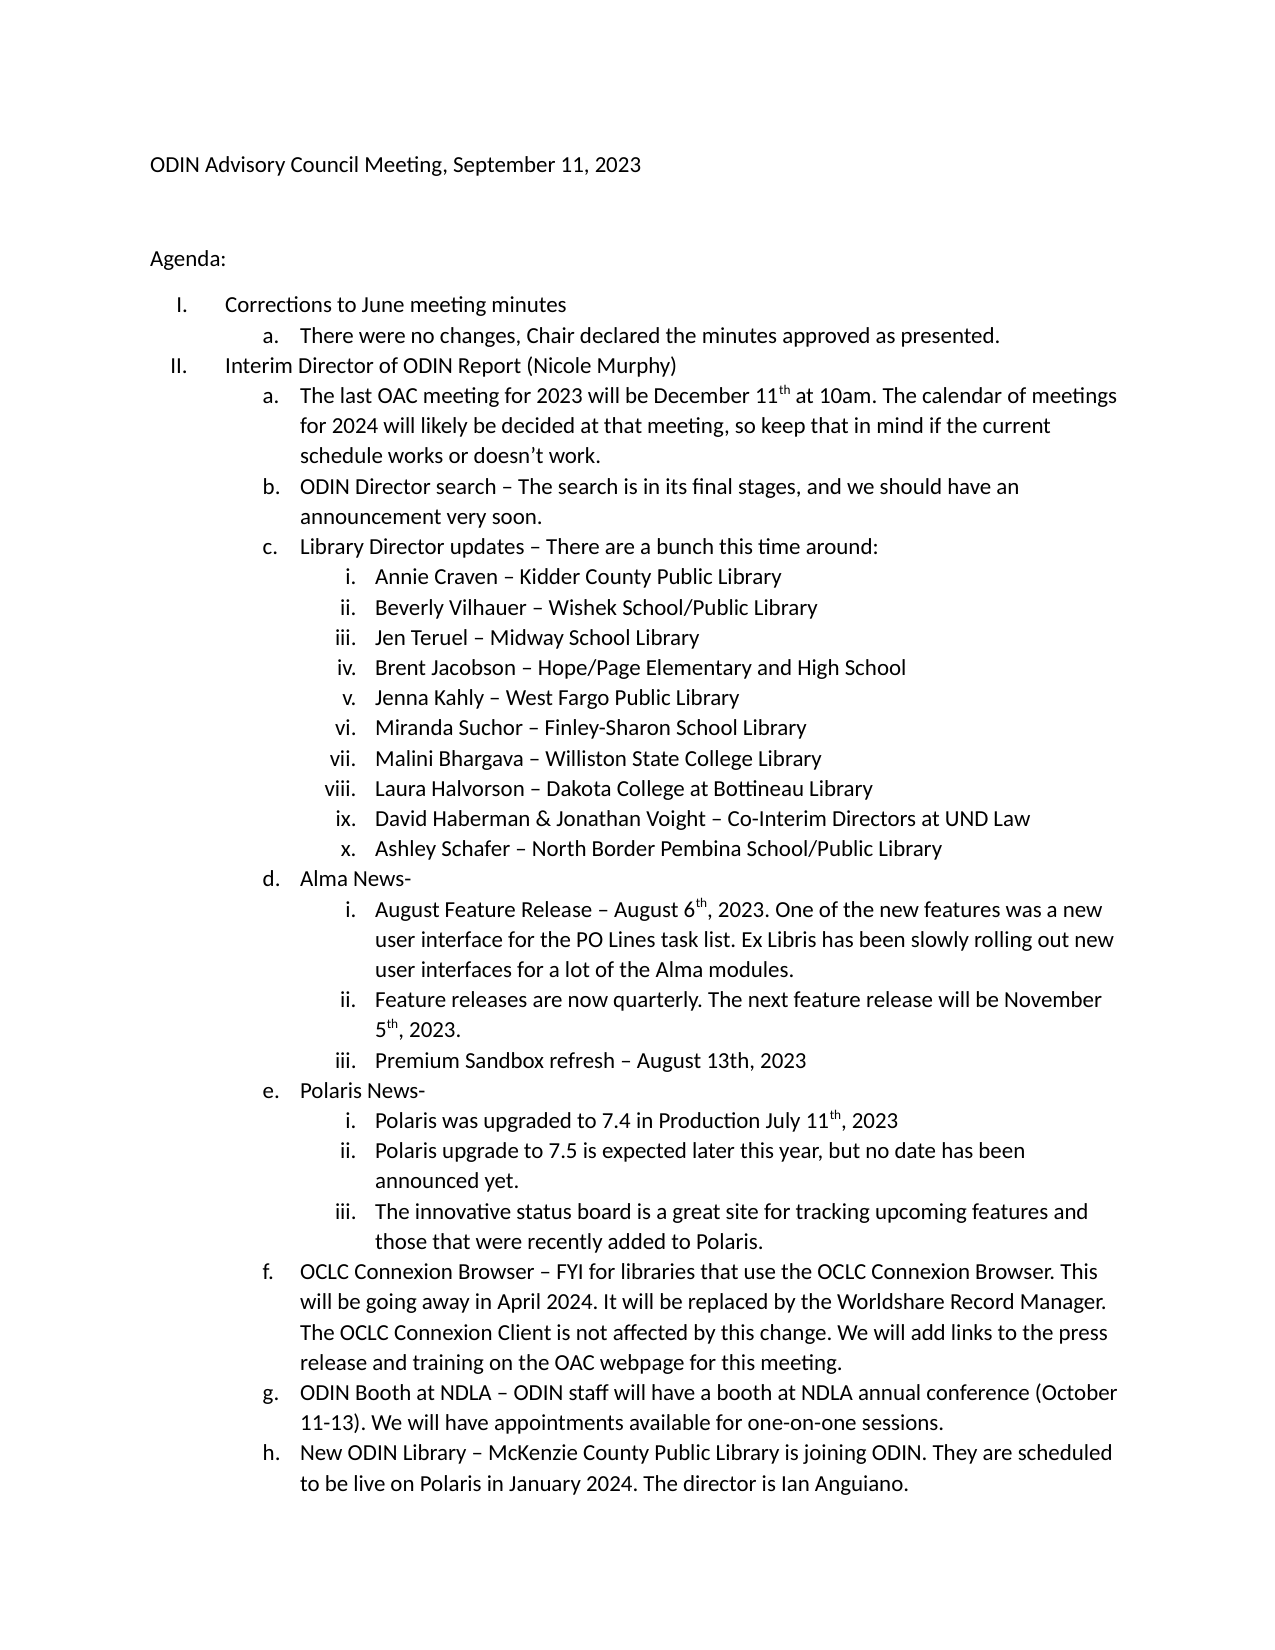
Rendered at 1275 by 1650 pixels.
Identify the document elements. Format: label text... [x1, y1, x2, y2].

text Agenda: [150, 244, 1125, 272]
list There were no changes, Chair declared the minutes approved as presented. [262, 321, 1125, 349]
list August Feature Release – August 6th, 2023. One of the new features was a new user interface for the PO Lines task list. Ex Libris has been slowly rolling out new user interfaces for a lot of the Alma modules. [356, 895, 1125, 983]
list Library Director updates – There are a bunch this time around: [262, 532, 1125, 560]
list Premium Sandbox refresh – August 13th, 2023 [356, 1046, 1125, 1074]
list Jenna Kahly – West Fargo Public Library [356, 683, 1125, 711]
list Miranda Suchor – Finley-Sharon School Library [356, 713, 1125, 742]
list ODIN Booth at NDLA – ODIN staff will have a booth at NDLA annual conference (October 11-13). We will have appointments available for one-on-one sessions. [262, 1378, 1125, 1436]
list Ashley Schafer – North Border Pembina School/Public Library [356, 834, 1125, 862]
list Polaris News- [262, 1076, 1125, 1104]
list Brent Jacobson – Hope/Page Elementary and High School [356, 653, 1125, 681]
list New ODIN Library – McKenzie County Public Library is joining ODIN. They are scheduled to be live on Polaris in January 2024. The director is Ian Anguiano. [262, 1438, 1125, 1497]
list OCLC Connexion Browser – FYI for libraries that use the OCLC Connexion Browser. This will be going away in April 2024. It will be replaced by the Worldshare Record Manager. The OCLC Connexion Client is not affected by this change. We will add links to the press release and training on the OAC webpage for this meeting. [262, 1257, 1125, 1376]
list Corrections to June meeting minutes [187, 291, 1125, 319]
list Interim Director of ODIN Report (Nicole Murphy) [187, 351, 1125, 379]
text ODIN Advisory Council Meeting, September 11, 2023 [150, 150, 1125, 178]
list ODIN Director search – The search is in its final stages, and we should have an announcement very soon. [262, 472, 1125, 530]
list Jen Teruel – Midway School Library [356, 623, 1125, 651]
list Feature releases are now quarterly. The next feature release will be November 5th, 2023. [356, 985, 1125, 1044]
list The innovative status board is a great site for tracking upcoming features and those that were recently added to Polaris. [356, 1197, 1125, 1255]
list David Haberman & Jonathan Voight – Co-Interim Directors at UND Law [356, 804, 1125, 832]
list Malini Bhargava – Williston State College Library [356, 744, 1125, 772]
list Polaris upgrade to 7.5 is expected later this year, but no date has been announced yet. [356, 1136, 1125, 1195]
list The last OAC meeting for 2023 will be December 11th at 10am. The calendar of meetings for 2024 will likely be decided at that meeting, so keep that in mind if the current schedule works or doesn’t work. [262, 381, 1125, 470]
list Annie Craven – Kidder County Public Library [356, 562, 1125, 591]
list Polaris was upgraded to 7.4 in Production July 11th, 2023 [356, 1106, 1125, 1134]
list Beverly Vilhauer – Wishek School/Public Library [356, 593, 1125, 621]
list Laura Halvorson – Dakota College at Bottineau Library [356, 774, 1125, 802]
list Alma News- [262, 864, 1125, 893]
